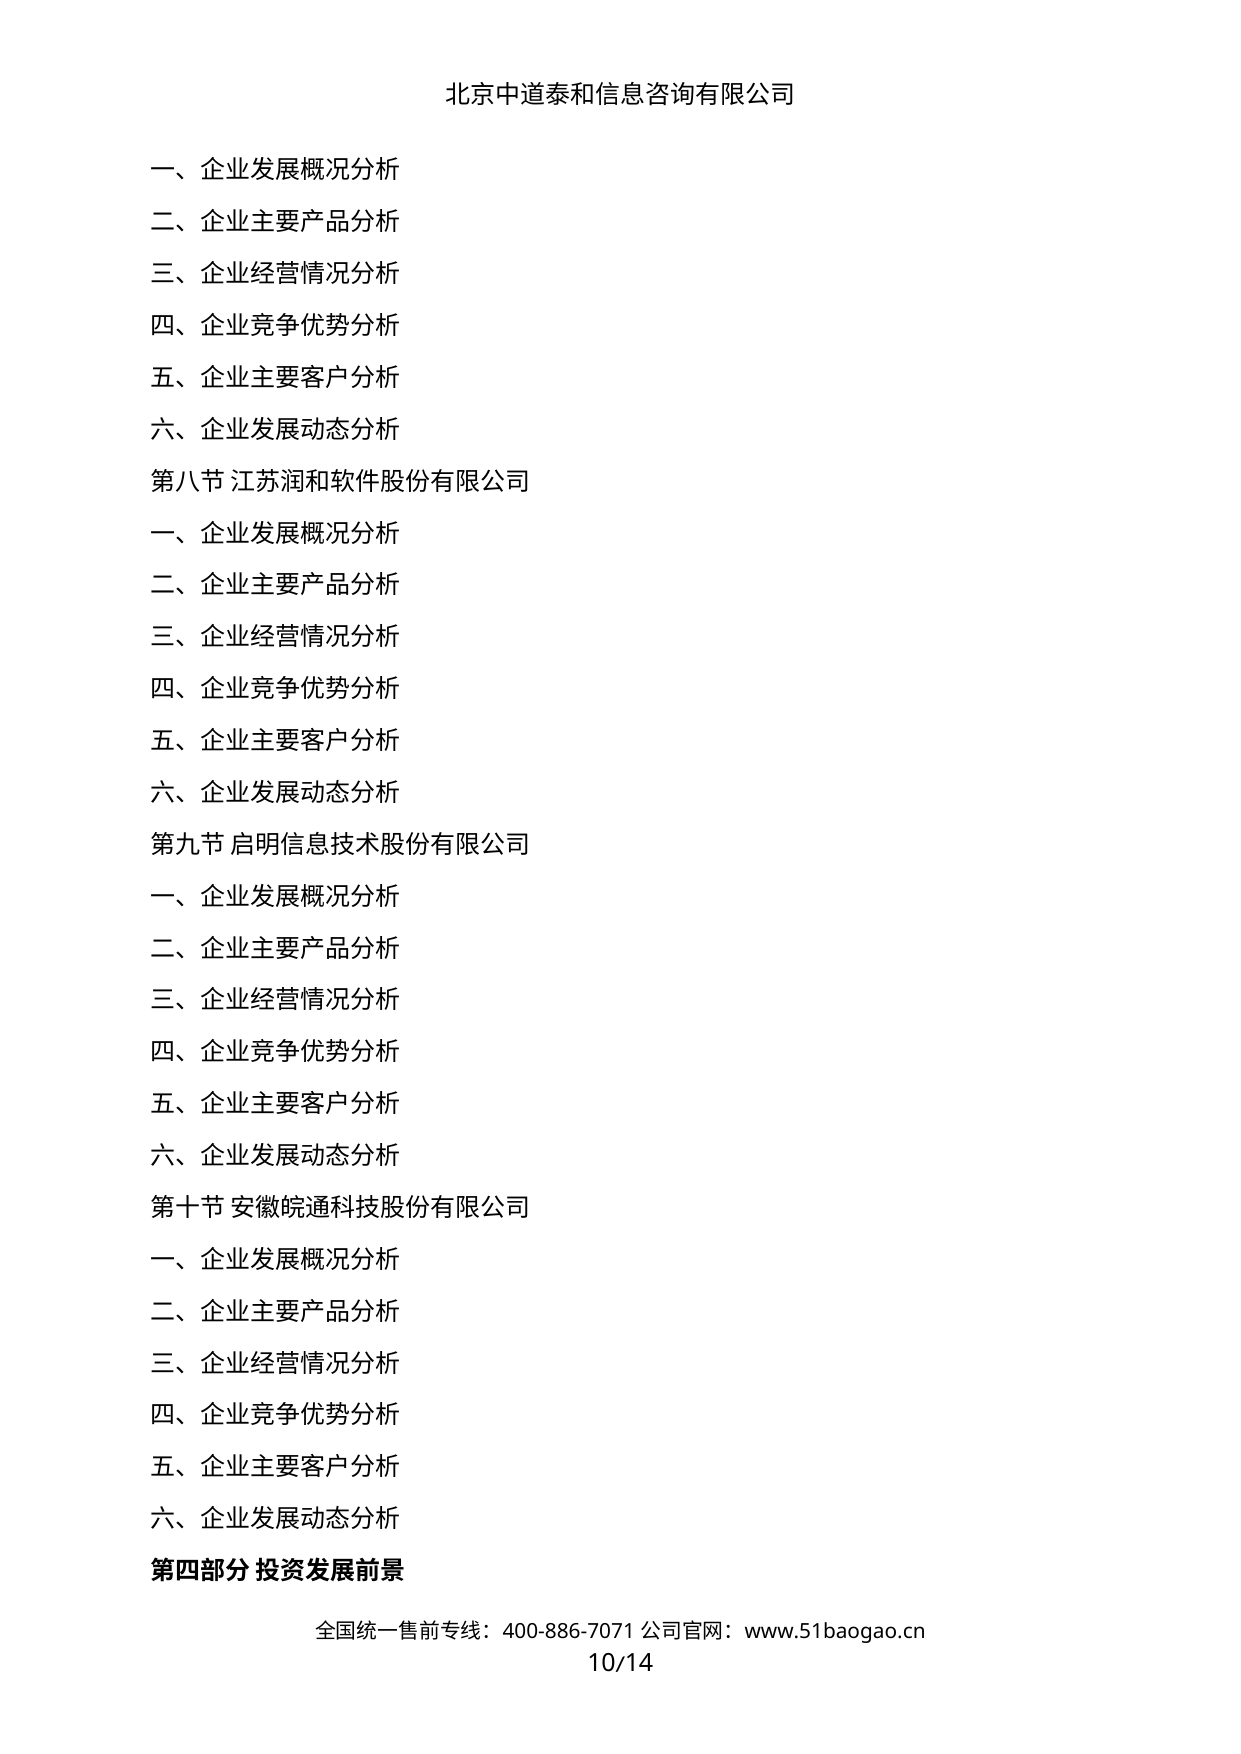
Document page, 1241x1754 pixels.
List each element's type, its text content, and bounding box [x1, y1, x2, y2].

text 二、企业主要产品分析 [150, 202, 1090, 238]
text 五、企业主要客户分析 [150, 721, 1090, 757]
text 四、企业竞争优势分析 [150, 1395, 1090, 1431]
text 四、企业竞争优势分析 [150, 669, 1090, 705]
text 六、企业发展动态分析 [150, 772, 1090, 809]
text 四、企业竞争优势分析 [150, 306, 1090, 342]
text 一、企业发展概况分析 [150, 150, 1090, 186]
text 二、企业主要产品分析 [150, 928, 1090, 964]
text 六、企业发展动态分析 [150, 1136, 1090, 1172]
text 一、企业发展概况分析 [150, 1239, 1090, 1276]
text 五、企业主要客户分析 [150, 357, 1090, 394]
text 二、企业主要产品分析 [150, 1291, 1090, 1327]
text 第九节 启明信息技术股份有限公司 [150, 824, 1090, 861]
text 第四部分 投资发展前景 [150, 1551, 1090, 1587]
text 五、企业主要客户分析 [150, 1447, 1090, 1483]
text 五、企业主要客户分析 [150, 1084, 1090, 1120]
text 三、企业经营情况分析 [150, 980, 1090, 1016]
text 三、企业经营情况分析 [150, 1343, 1090, 1379]
text 六、企业发展动态分析 [150, 409, 1090, 446]
text 六、企业发展动态分析 [150, 1499, 1090, 1535]
text 四、企业竞争优势分析 [150, 1032, 1090, 1068]
text 第十节 安徽皖通科技股份有限公司 [150, 1187, 1090, 1224]
text 一、企业发展概况分析 [150, 876, 1090, 912]
text 三、企业经营情况分析 [150, 617, 1090, 653]
text 一、企业发展概况分析 [150, 513, 1090, 549]
text 二、企业主要产品分析 [150, 565, 1090, 601]
text 三、企业经营情况分析 [150, 254, 1090, 290]
text 第八节 江苏润和软件股份有限公司 [150, 461, 1090, 497]
